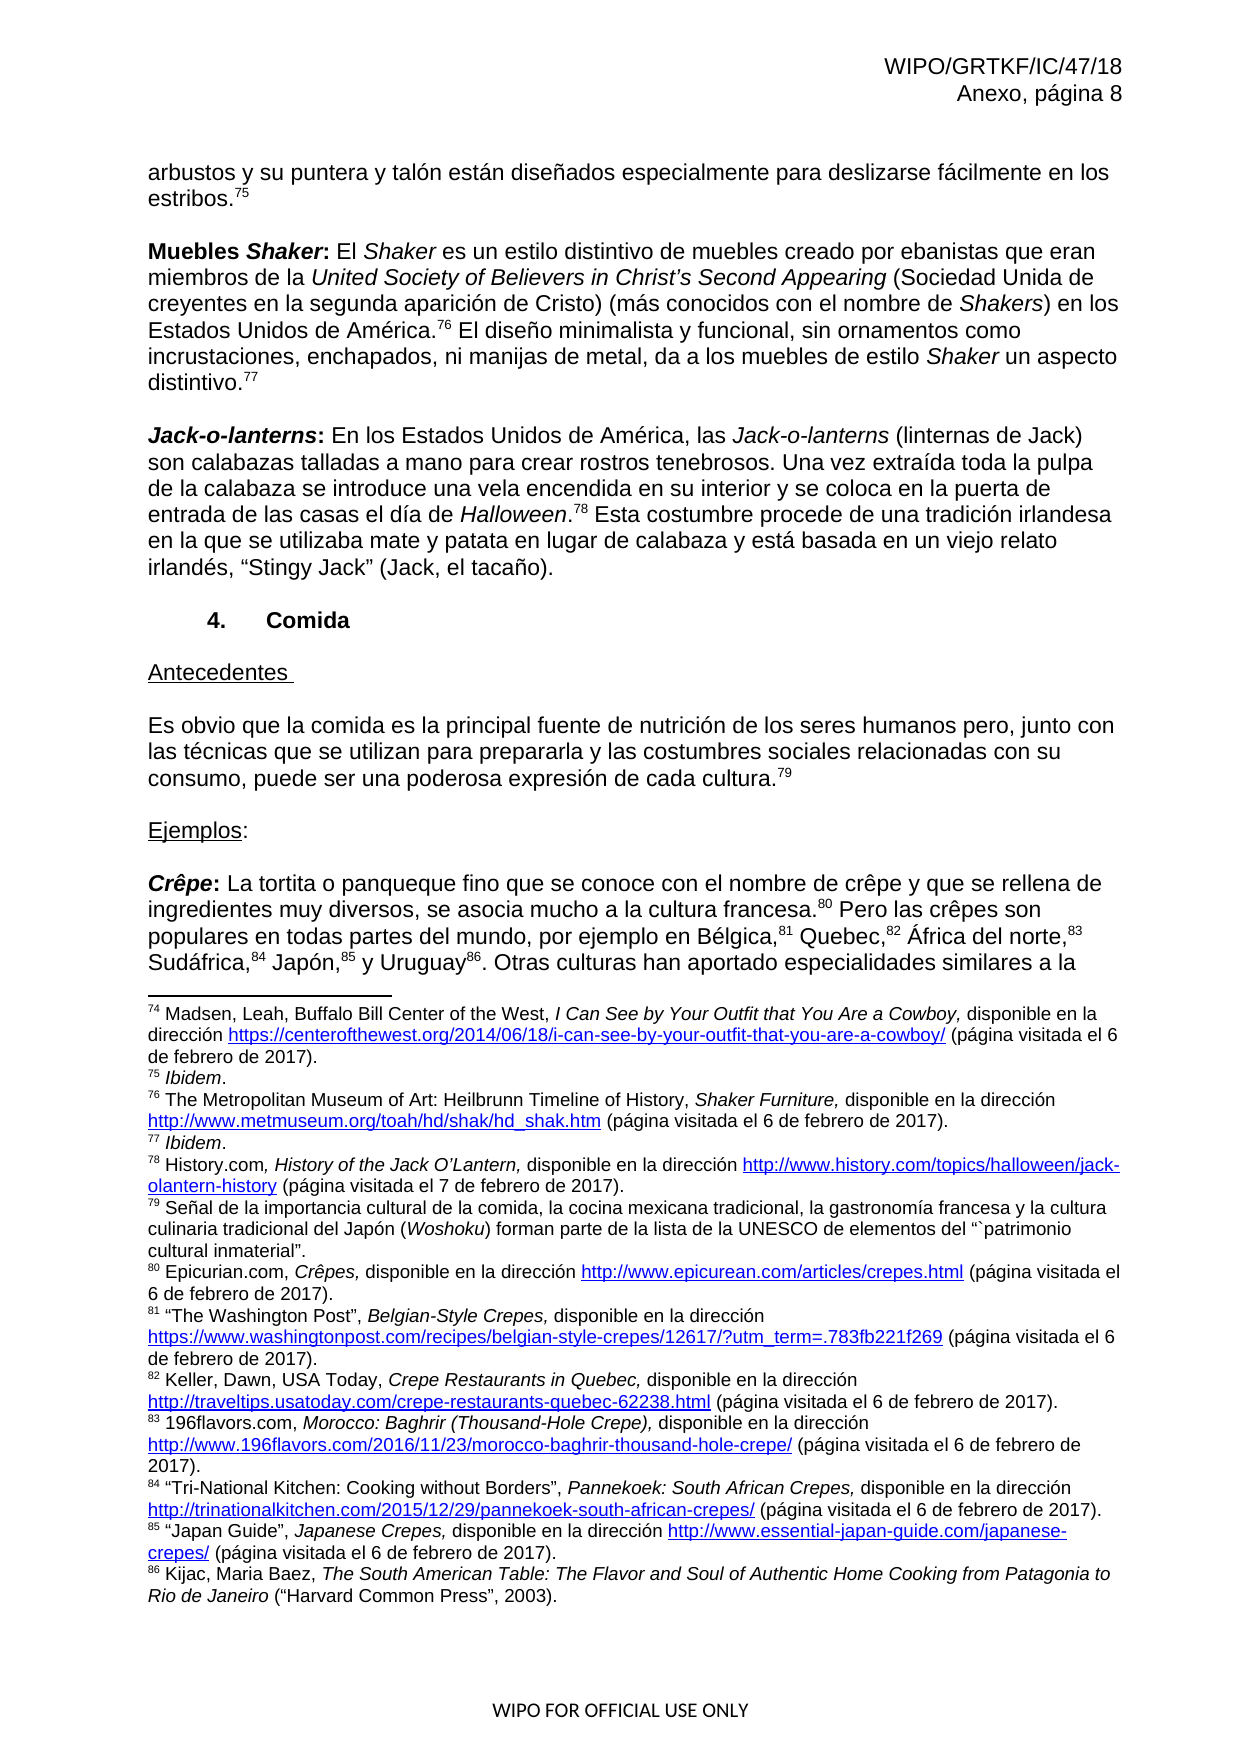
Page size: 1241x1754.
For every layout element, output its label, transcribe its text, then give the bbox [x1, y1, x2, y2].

text Jack-o-lanterns: En los Estados Unidos de América, las Jack-o-lanterns (linternas de Jack) son calabazas talladas a mano para crear rostros tenebrosos. Una vez extraída toda la pulpa de la calabaza se introduce una vela encendida en su interior y se coloca en la puerta de entrada de las casas el día de Halloween. Esta costumbre procede de una tradición irlandesa en la que se utilizaba mate y patata en lugar de calabaza y está basada en un viejo relato irlandés, “Stingy Jack” (Jack, el tacaño). [148, 422, 1122, 580]
text 4. Comida [207, 607, 1122, 633]
text Antecedentes [148, 659, 1122, 686]
text Muebles Shaker: El Shaker es un estilo distintivo de muebles creado por ebanistas que eran miembros de la United Society of Believers in Christ’s Second Appearing (Sociedad Unida de creyentes en la segunda aparición de Cristo) (más conocidos con el nombre de Shakers) en los Estados Unidos de América. El diseño minimalista y funcional, sin ornamentos como incrustaciones, enchapados, ni manijas de metal, da a los muebles de estilo Shaker un aspecto distintivo. [148, 238, 1122, 396]
text Crêpe: La tortita o panqueque fino que se conoce con el nombre de crêpe y que se rellena de ingredientes muy diversos, se asocia mucho a la cultura francesa. Pero las crêpes son populares en todas partes del mundo, por ejemplo en Bélgica, Quebec, África del norte, Sudáfrica, Japón, y Uruguay. Otras culturas han aportado especialidades similares a la crêpe, como la crespelle italiana, la palacsinta húngara, el blintze judío, las plattar escandinavas, el blini ruso, y las kreps griegas. [148, 870, 1122, 976]
text Bota vaquera: La bota vaquera es un ícono de la historia del oeste y del vaquero estadounidense. Las botas vaqueras se fueron ideando con la mira puesta en su función: tienen la caña más alta que la mayoría de las botas, para proteger la canilla del roce de los arbustos y su puntera y talón están diseñados especialmente para deslizarse fácilmente en los estribos. [148, 158, 1122, 211]
text Ejemplos: [148, 817, 1122, 844]
text Es obvio que la comida es la principal fuente de nutrición de los seres humanos pero, junto con las técnicas que se utilizan para prepararla y las costumbres sociales relacionadas con su consumo, puede ser una poderosa expresión de cada cultura. [148, 712, 1122, 791]
